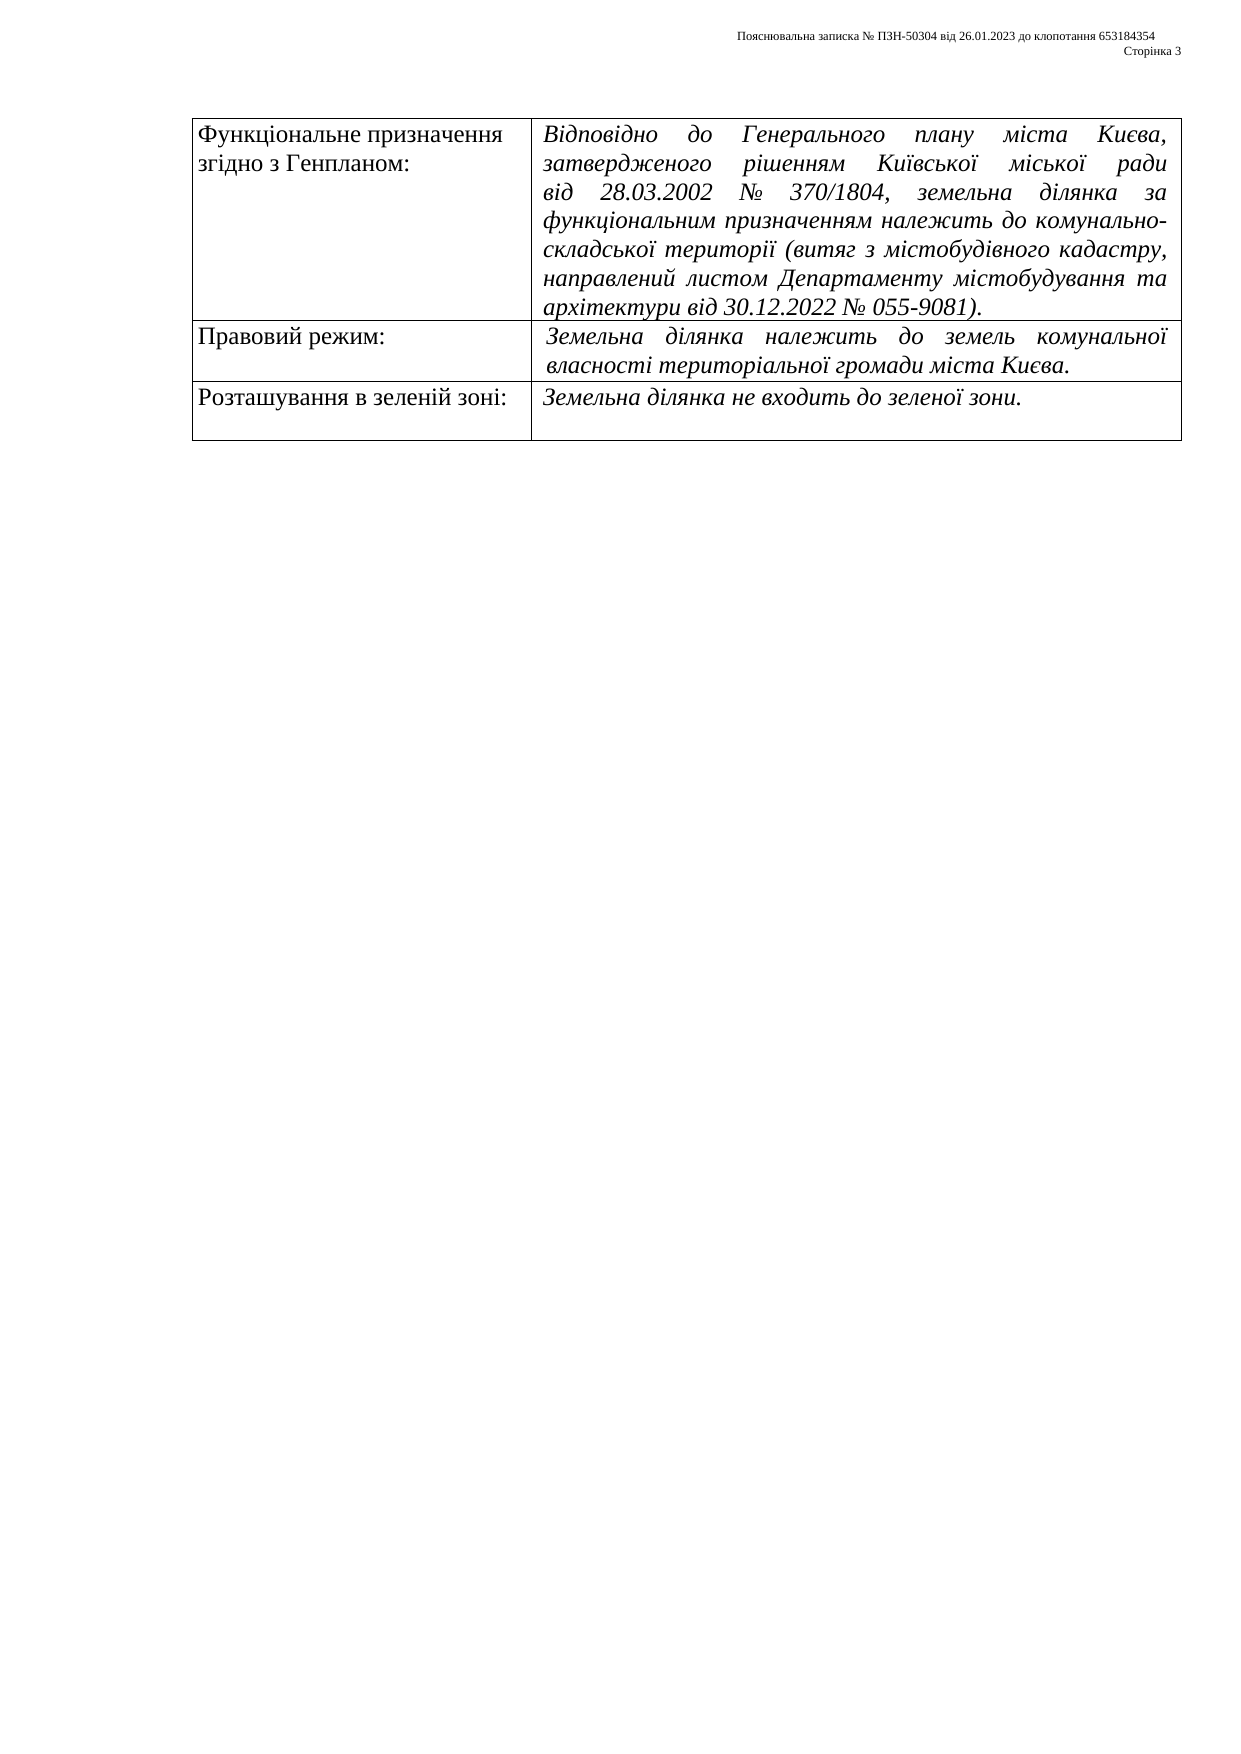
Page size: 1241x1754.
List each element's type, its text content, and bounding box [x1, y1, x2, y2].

table_cell Земельна ділянка належить до земель комунальної власності територіальної громади міста Києва. [532, 321, 1181, 381]
table_cell Земельна ділянка не входить до зеленої зони. [532, 382, 1181, 439]
table_cell Відповідно до Генерального плану міста Києва, затвердженого рішенням Київської міської ради від 28.03.2002 № 370/1804, земельна ділянка за функціональним призначенням належить до комунально-складської території (витяг з містобудівного кадастру, направлений листом Департаменту містобудування та архітектури від 30.12.2022 № 055-9081). [532, 119, 1181, 320]
table_cell Розташування в зеленій зоні: [193, 382, 531, 439]
table_cell Правовий режим: [193, 321, 531, 381]
table_cell Функціональне призначення згідно з Генпланом: [193, 119, 531, 320]
